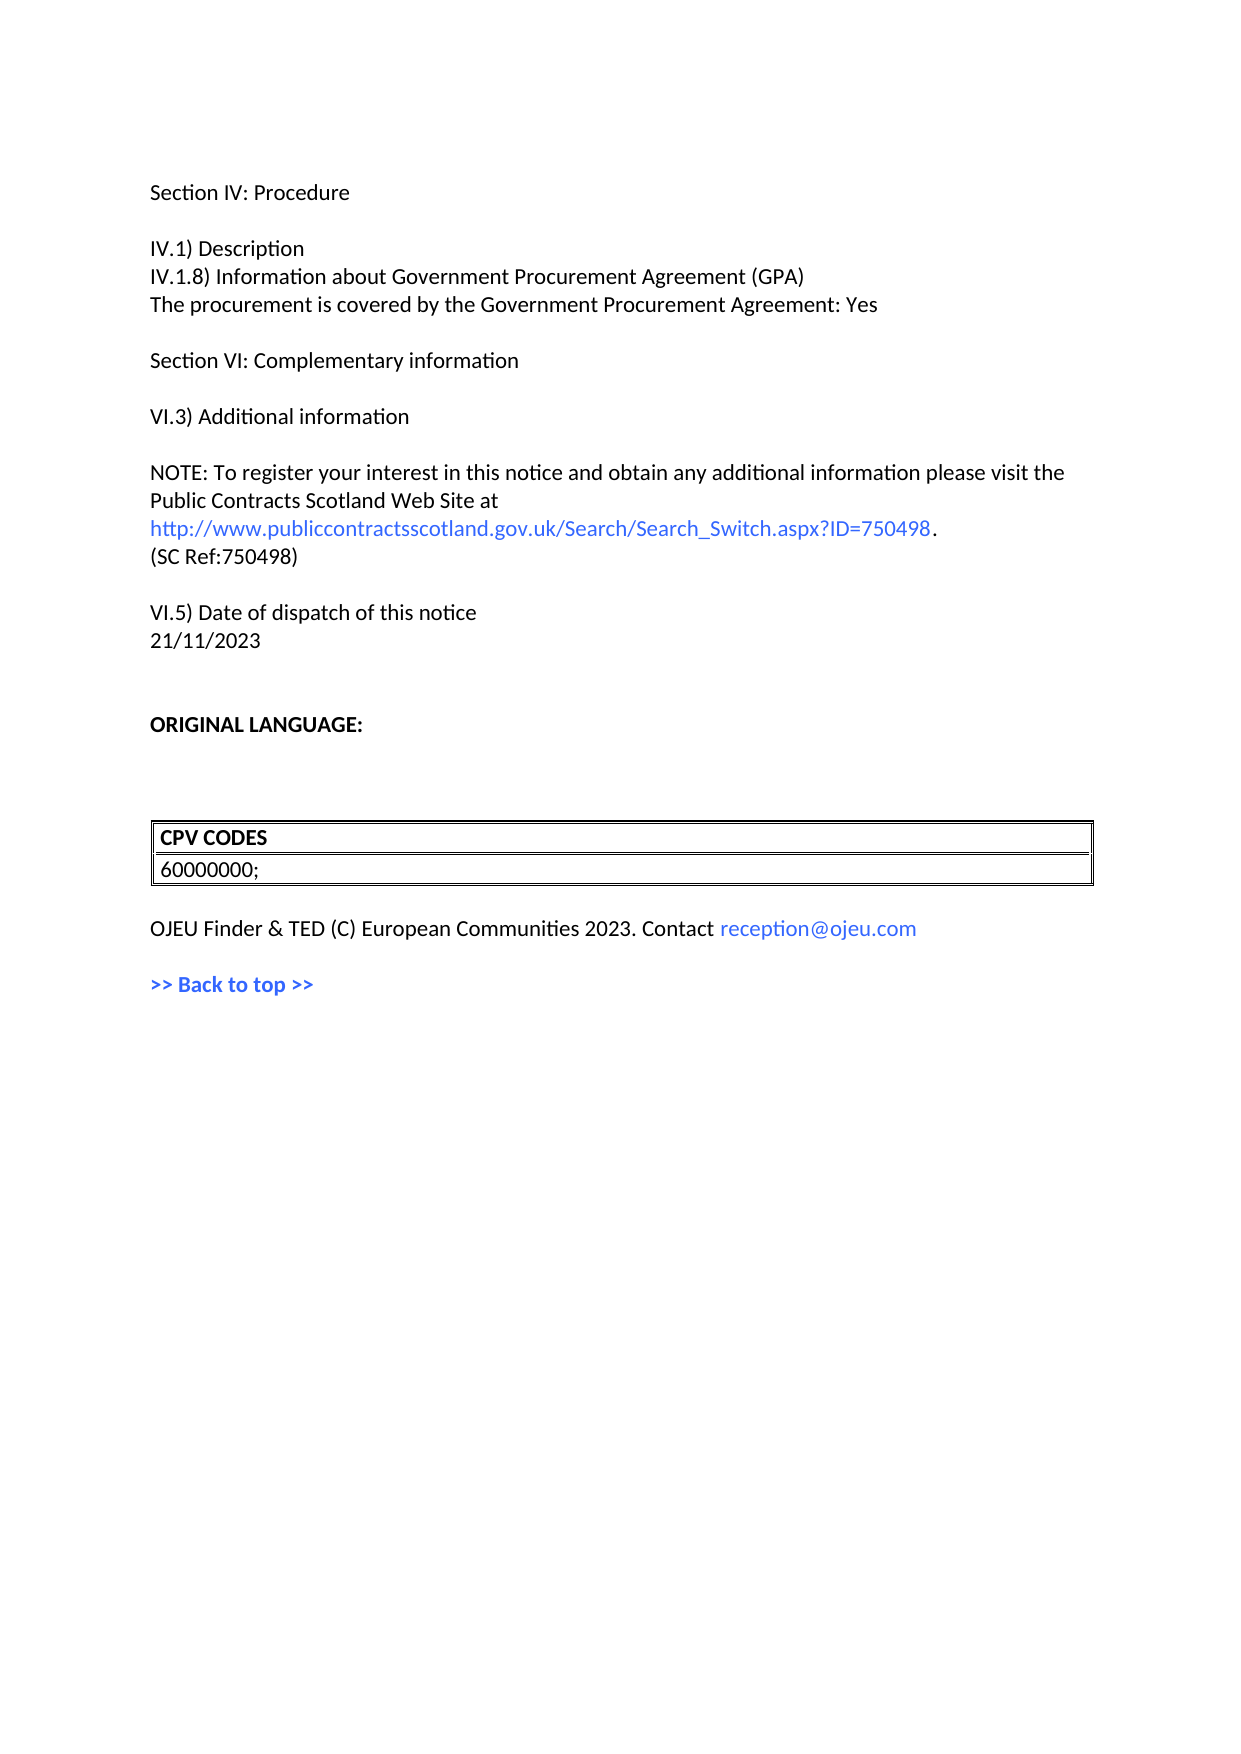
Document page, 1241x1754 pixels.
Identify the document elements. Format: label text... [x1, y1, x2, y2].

text OJEU Finder & TED (C) European Communities 2023. Contact reception@ojeu.com >> Back to top >> [150, 886, 1090, 998]
table_cell 60000000; [154, 851, 1091, 883]
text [150, 150, 1090, 795]
table_header CPV CODES [154, 824, 1091, 851]
